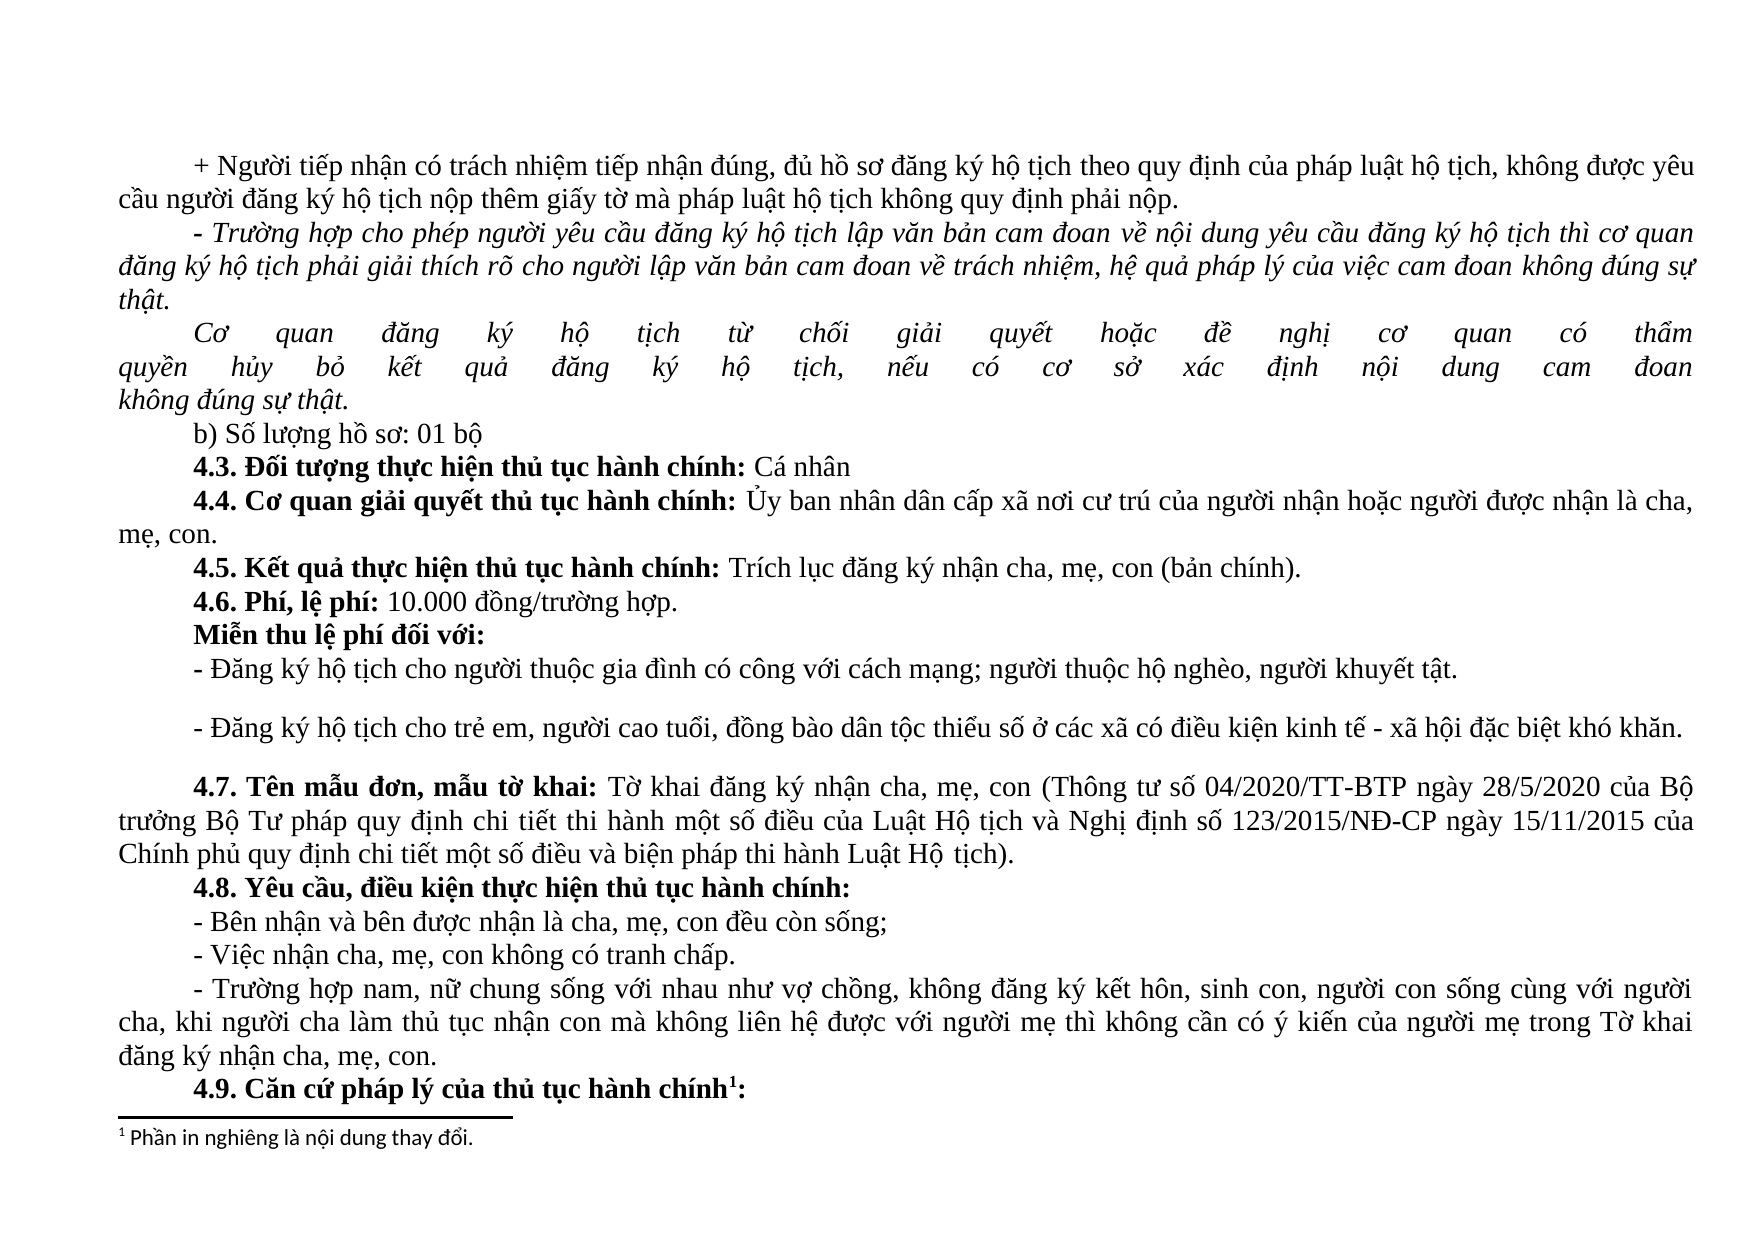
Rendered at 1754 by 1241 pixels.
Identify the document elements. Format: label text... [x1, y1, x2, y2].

text - Đăng ký hộ tịch cho trẻ em, người cao tuổi, đồng bào dân tộc thiểu số ở các xã có điều kiện kinh tế - xã hội đặc biệt khó khăn. [118, 710, 1695, 744]
text Cơ quan đăng ký hộ tịch từ chối giải quyết hoặc đề nghị cơ quan có thẩm quyền hủy bỏ kết quả đăng ký hộ tịch, nếu có cơ sở xác định nội dung cam đoan không đúng sự thật. [118, 315, 1695, 416]
text Miễn thu lệ phí đối với: [118, 617, 1695, 651]
text - Việc nhận cha, mẹ, con không có tranh chấp. [118, 937, 1695, 971]
text 4.9. Căn cứ pháp lý của thủ tục hành chính: [118, 1071, 1695, 1105]
text 4.3. Đối tượng thực hiện thủ tục hành chính: Cá nhân [118, 449, 1695, 483]
text 4.8. Yêu cầu, điều kiện thực hiện thủ tục hành chính: [118, 870, 1695, 904]
text 4.6. Phí, lệ phí: 10.000 đồng/trường hợp. [118, 584, 1695, 617]
text b) Số lượng hồ sơ: 01 bộ [118, 416, 1695, 449]
text 4.4. Cơ quan giải quyết thủ tục hành chính: Ủy ban nhân dân cấp xã nơi cư trú của người nhận hoặc người được nhận là cha, mẹ, con. [118, 483, 1695, 550]
text 4.7. Tên mẫu đơn, mẫu tờ khai: Tờ khai đăng ký nhận cha, mẹ, con (Thông tư số 04/2020/TT-BTP ngày 28/5/2020 của Bộ trưởng Bộ Tư pháp quy định chi tiết thi hành một số điều của Luật Hộ tịch và Nghị định số 123/2015/NĐ-CP ngày 15/11/2015 của Chính phủ quy định chi tiết một số điều và biện pháp thi hành Luật Hộ tịch). [118, 769, 1695, 870]
text - Đăng ký hộ tịch cho người thuộc gia đình có công với cách mạng; người thuộc hộ nghèo, người khuyết tật. [118, 651, 1695, 684]
text + Người tiếp nhận có trách nhiệm tiếp nhận đúng, đủ hồ sơ đăng ký hộ tịch theo quy định của pháp luật hộ tịch, không được yêu cầu người đăng ký hộ tịch nộp thêm giấy tờ mà pháp luật hộ tịch không quy định phải nộp. [118, 148, 1695, 215]
text 4.5. Kết quả thực hiện thủ tục hành chính: Trích lục đăng ký nhận cha, mẹ, con (bản chính). [118, 550, 1695, 584]
text - Bên nhận và bên được nhận là cha, mẹ, con đều còn sống; [118, 904, 1695, 937]
text - Trường hợp cho phép người yêu cầu đăng ký hộ tịch lập văn bản cam đoan về nội dung yêu cầu đăng ký hộ tịch thì cơ quan đăng ký hộ tịch phải giải thích rõ cho người lập văn bản cam đoan về trách nhiệm, hệ quả pháp lý của việc cam đoan không đúng sự thật. [118, 215, 1695, 315]
text - Trường hợp nam, nữ chung sống với nhau như vợ chồng, không đăng ký kết hôn, sinh con, người con sống cùng với người cha, khi người cha làm thủ tục nhận con mà không liên hệ được với người mẹ thì không cần có ý kiến của người mẹ trong Tờ khai đăng ký nhận cha, mẹ, con. [118, 971, 1695, 1071]
